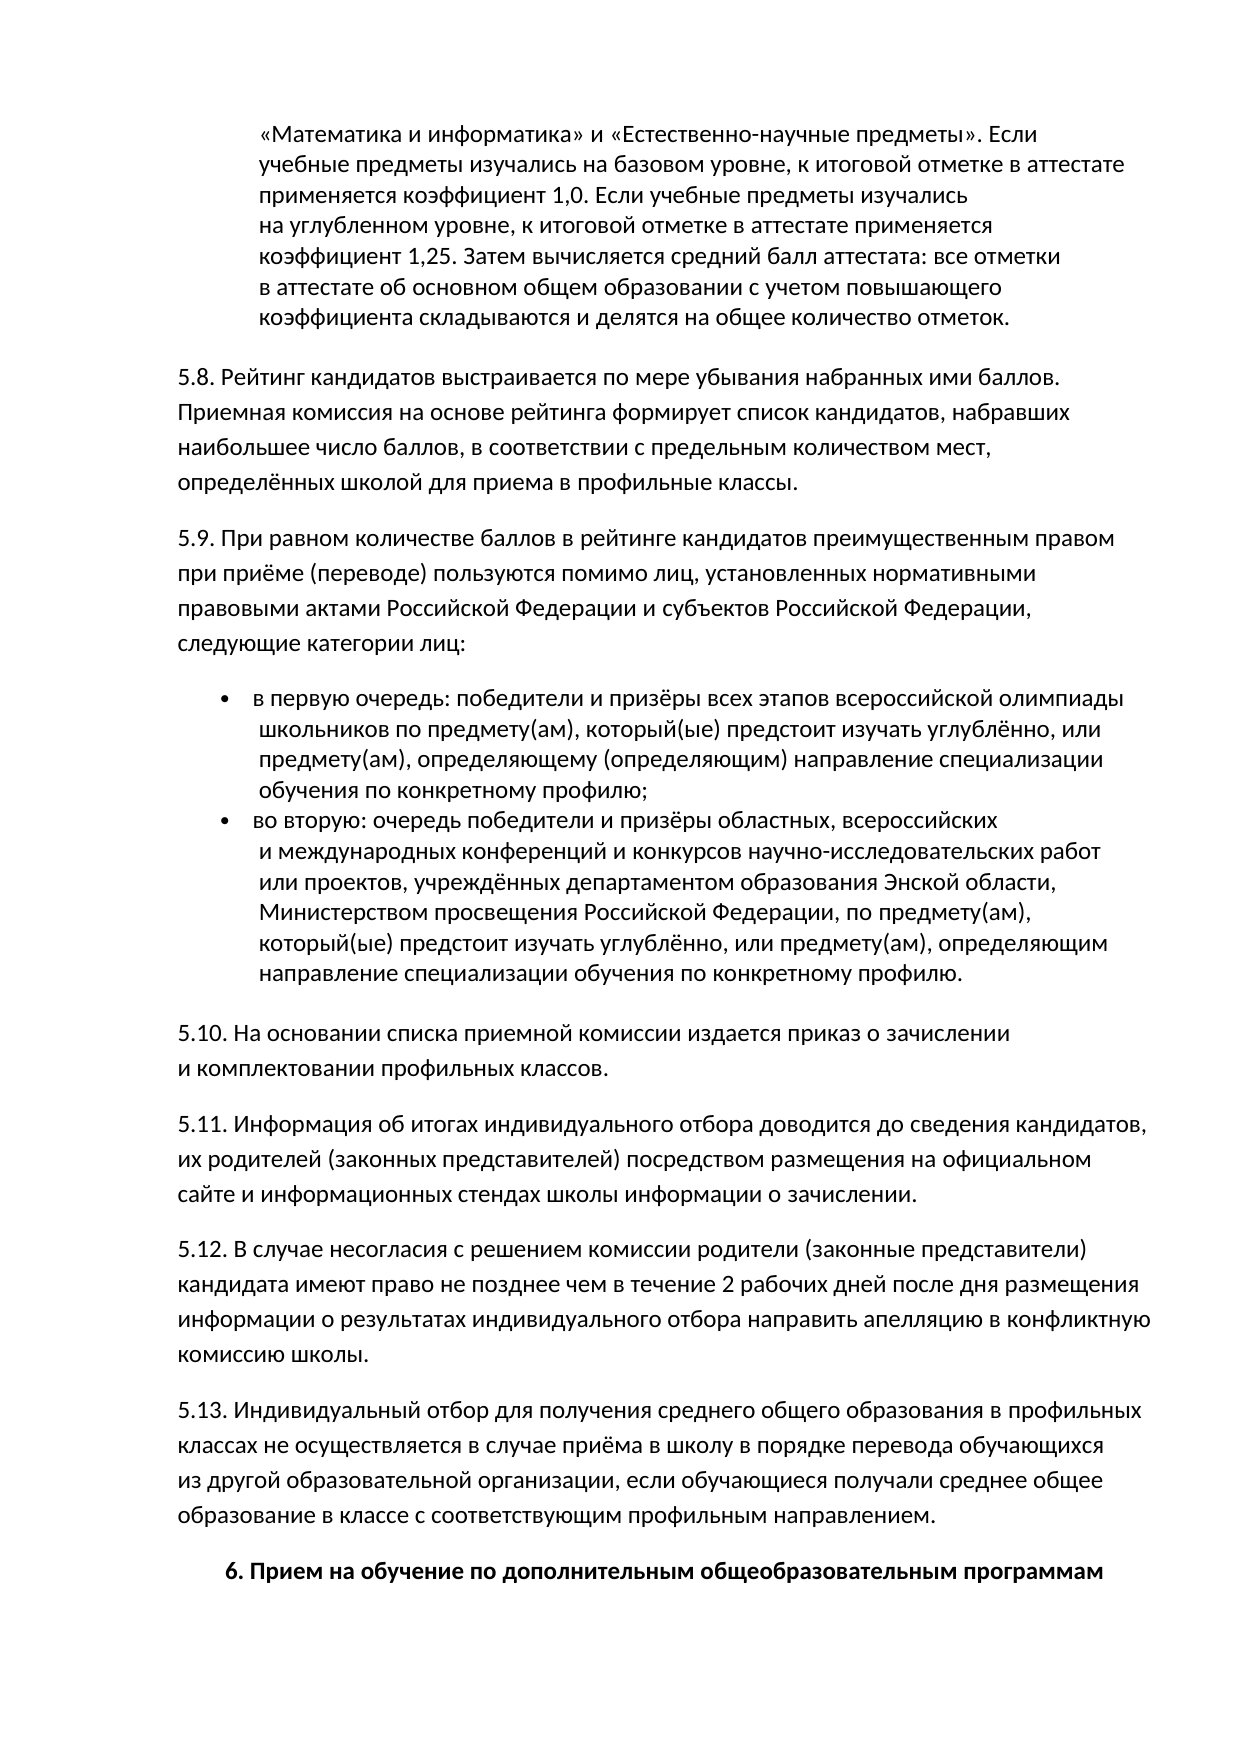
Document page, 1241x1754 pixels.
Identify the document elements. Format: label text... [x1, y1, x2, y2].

list в первую очередь: победители и призёры всех этапов всероссийской олимпиады школьников по предмету(ам), который(ые) предстоит изучать углублённо, или предмету(ам), определяющему (определяющим) направление специализации обучения по конкретному профилю; [221, 683, 1133, 805]
text 5.10. На основании списка приемной комиссии издается приказ о зачислении и комплектовании профильных классов. [177, 1017, 1152, 1082]
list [221, 118, 1133, 332]
list во вторую: очередь победители и призёры областных, всероссийских и международных конференций и конкурсов научно-исследовательских работ или проектов, учреждённых департаментом образования Энской области, Министерством просвещения Российской Федерации, по предмету(ам), который(ые) предстоит изучать углублённо, или предмету(ам), определяющим направление специализации обучения по конкретному профилю. [221, 805, 1133, 988]
text 5.12. В случае несогласия с решением комиссии родители (законные представители) кандидата имеют право не позднее чем в течение 2 рабочих дней после дня размещения информации о результатах индивидуального отбора направить апелляцию в конфликтную комиссию школы. [177, 1234, 1152, 1369]
text 5.9. При равном количестве баллов в рейтинге кандидатов преимущественным правом при приёме (переводе) пользуются помимо лиц, установленных нормативными правовыми актами Российской Федерации и субъектов Российской Федерации, следующие категории лиц: [177, 522, 1152, 657]
text 6. Прием на обучение по дополнительным общеобразовательным программам [177, 1555, 1152, 1586]
text 5.8. Рейтинг кандидатов выстраивается по мере убывания набранных ими баллов. Приемная комиссия на основе рейтинга формирует список кандидатов, набравших наибольшее число баллов, в соответствии с предельным количеством мест, определённых школой для приема в профильные классы. [177, 361, 1152, 496]
text 5.13. Индивидуальный отбор для получения среднего общего образования в профильных классах не осуществляется в случае приёма в школу в порядке перевода обучающихся из другой образовательной организации, если обучающиеся получали среднее общее образование в классе с соответствующим профильным направлением. [177, 1394, 1152, 1530]
text 5.11. Информация об итогах индивидуального отбора доводится до сведения кандидатов, их родителей (законных представителей) посредством размещения на официальном сайте и информационных стендах школы информации о зачислении. [177, 1108, 1152, 1208]
